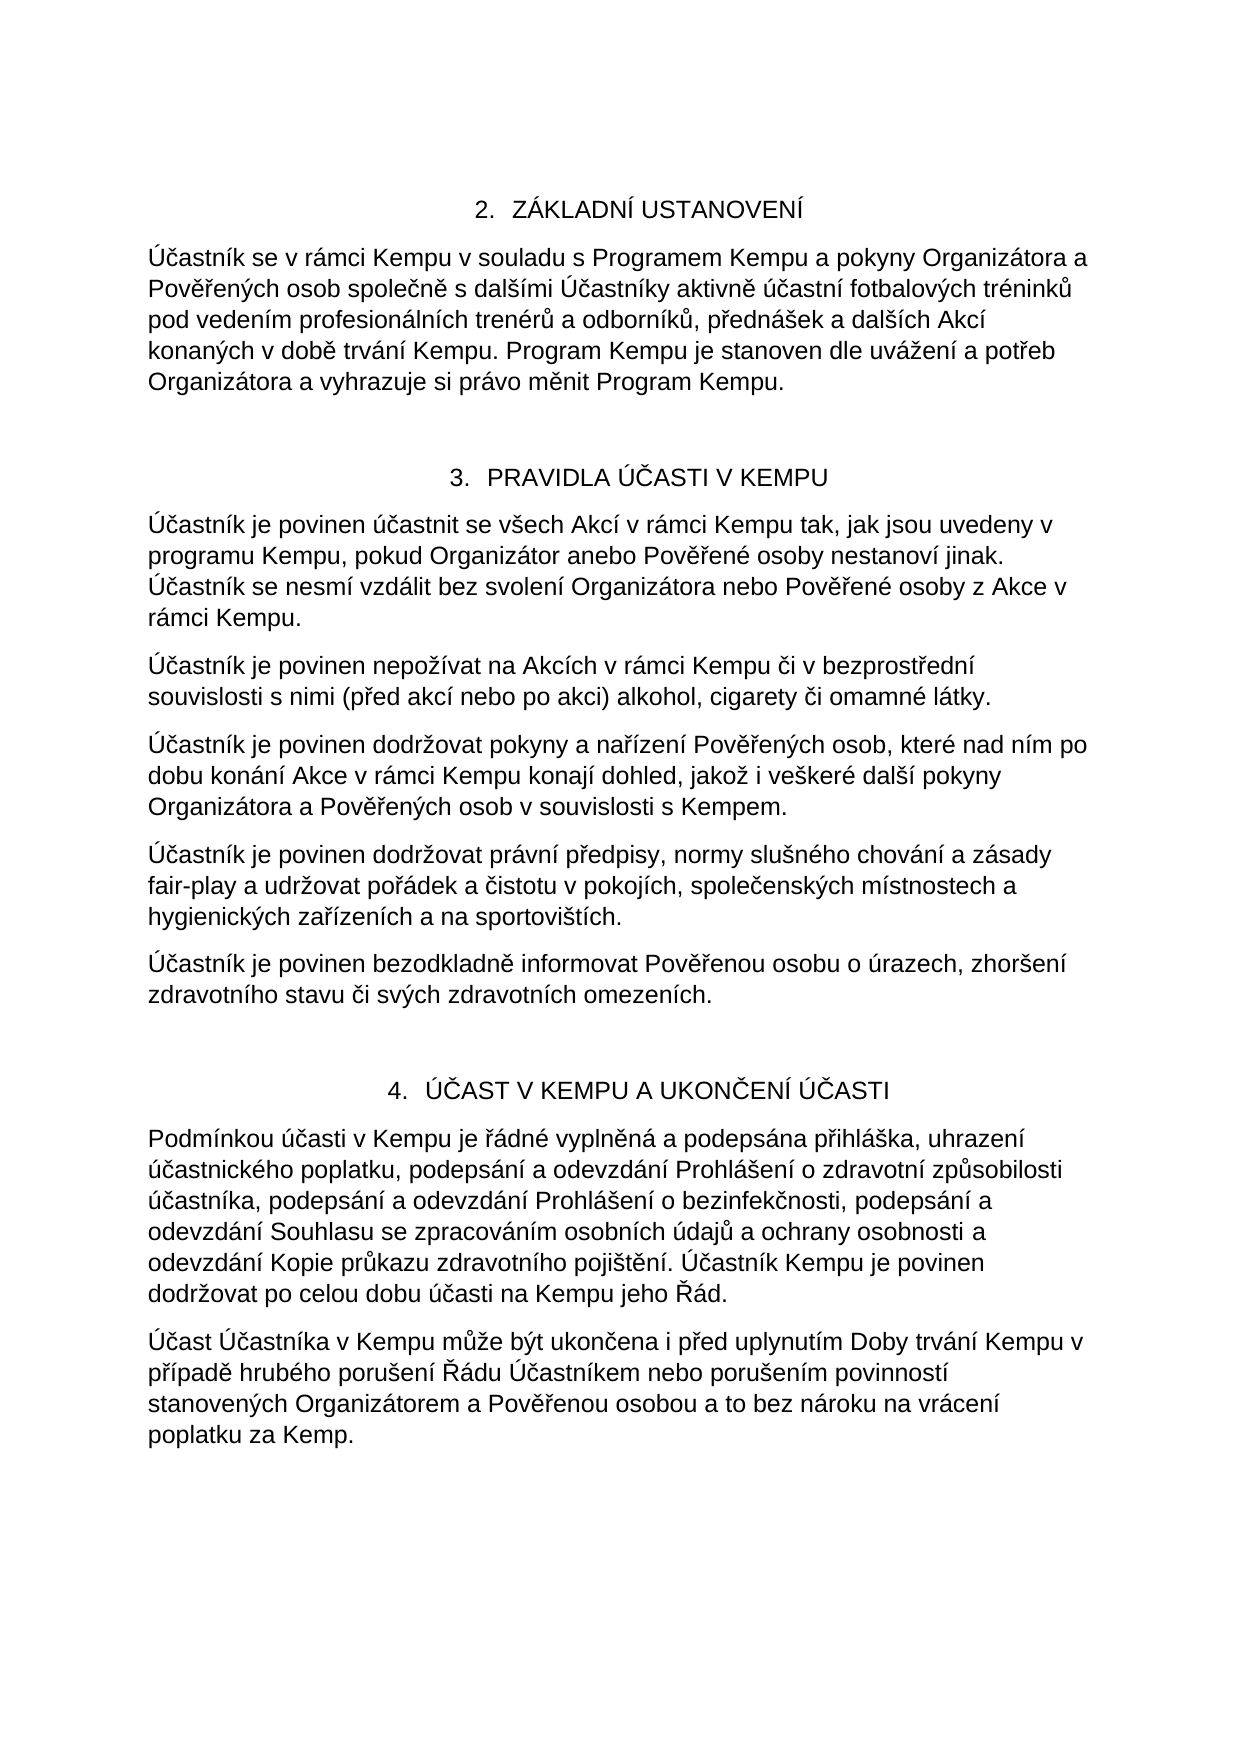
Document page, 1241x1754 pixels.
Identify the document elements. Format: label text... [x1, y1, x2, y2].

list ZÁKLADNÍ USTANOVENÍ [185, 195, 1093, 224]
list ÚČAST V KEMPU A UKONČENÍ ÚČASTI [185, 1076, 1093, 1105]
list PRAVIDLA ÚČASTI V KEMPU [185, 463, 1093, 491]
text Účastník je povinen bezodkladně informovat Pověřenou osobu o úrazech, zhoršení zdravotního stavu či svých zdravotních omezeních. [148, 949, 1093, 1009]
text Účastník je povinen účastnit se všech Akcí v rámci Kempu tak, jak jsou uvedeny v programu Kempu, pokud Organizátor anebo Pověřené osoby nestanoví jinak. Účastník se nesmí vzdálit bez svolení Organizátora nebo Pověřené osoby z Akce v rámci Kempu. [148, 510, 1093, 632]
text Účast Účastníka v Kempu může být ukončena i před uplynutím Doby trvání Kempu v případě hrubého porušení Řádu Účastníkem nebo porušením povinností stanovených Organizátorem a Pověřenou osobou a to bez nároku na vrácení poplatku za Kemp. [148, 1327, 1093, 1448]
text Účastník je povinen dodržovat pokyny a nařízení Pověřených osob, které nad ním po dobu konání Akce v rámci Kempu konají dohled, jakož i veškeré další pokyny Organizátora a Pověřených osob v souvislosti s Kempem. [148, 730, 1093, 821]
text Účastník se v rámci Kempu v souladu s Programem Kempu a pokyny Organizátora a Pověřených osob společně s dalšími Účastníky aktivně účastní fotbalových tréninků pod vedením profesionálních trenérů a odborníků, přednášek a dalších Akcí konaných v době trvání Kempu. Program Kempu je stanoven dle uvážení a potřeb Organizátora a vyhrazuje si právo měnit Program Kempu. [148, 243, 1093, 396]
text Účastník je povinen dodržovat právní předpisy, normy slušného chování a zásady fair-play a udržovat pořádek a čistotu v pokojích, společenských místnostech a hygienických zařízeních a na sportovištích. [148, 840, 1093, 931]
text Podmínkou účasti v Kempu je řádné vyplněná a podepsána přihláška, uhrazení účastnického poplatku, podepsání a odevzdání Prohlášení o zdravotní způsobilosti účastníka, podepsání a odevzdání Prohlášení o bezinfekčnosti, podepsání a odevzdání Souhlasu se zpracováním osobních údajů a ochrany osobnosti a odevzdání Kopie průkazu zdravotního pojištění. Účastník Kempu je povinen dodržovat po celou dobu účasti na Kempu jeho Řád. [148, 1124, 1093, 1308]
text Účastník je povinen nepožívat na Akcích v rámci Kempu či v bezprostřední souvislosti s nimi (před akcí nebo po akci) alkohol, cigarety či omamné látky. [148, 651, 1093, 711]
